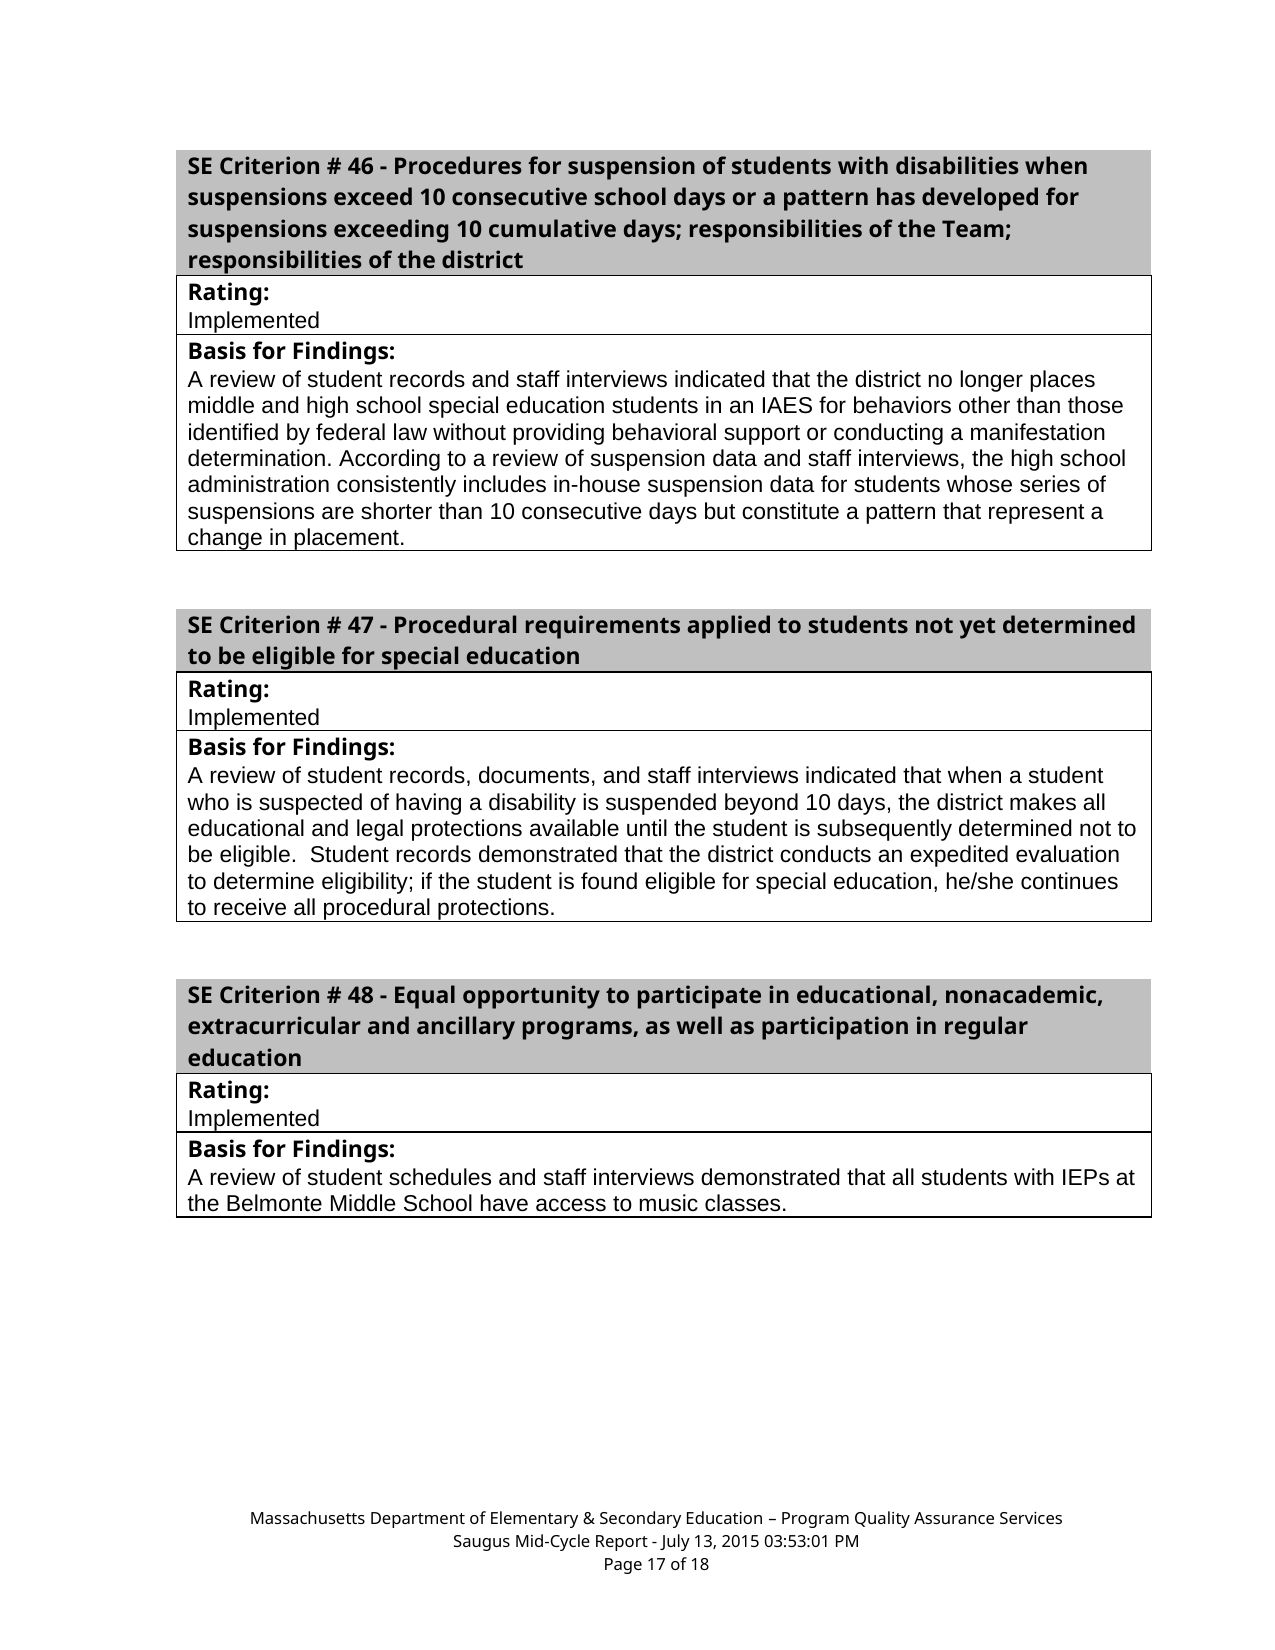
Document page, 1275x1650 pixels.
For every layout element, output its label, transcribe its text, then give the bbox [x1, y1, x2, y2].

table_cell Rating: [177, 1074, 1151, 1105]
table_header SE Criterion # 47 - Procedural requirements applied to students not yet determined to be eligible for special education [176, 609, 1151, 671]
table_cell A review of student records and staff interviews indicated that the district no longer places middle and high school special education students in an IAES for behaviors other than those identified by federal law without providing behavioral support or conducting a manifestation determination. According to a review of suspension data and staff interviews, the high school administration consistently includes in-house suspension data for students whose series of suspensions are shorter than 10 consecutive days but constitute a pattern that represent a change in placement. [177, 366, 1151, 550]
table_cell Rating: [177, 276, 1151, 307]
table_cell A review of student schedules and staff interviews demonstrated that all students with IEPs at the Belmonte Middle School have access to music classes. [177, 1164, 1151, 1216]
table_cell Implemented [177, 1105, 1151, 1131]
table_cell Rating: [177, 673, 1151, 704]
table_cell Basis for Findings: [177, 731, 1151, 762]
table_header SE Criterion # 48 - Equal opportunity to participate in educational, nonacademic, extracurricular and ancillary programs, as well as participation in regular education [176, 979, 1151, 1073]
table_cell Basis for Findings: [177, 1133, 1151, 1164]
table_cell A review of student records, documents, and staff interviews indicated that when a student who is suspected of having a disability is suspended beyond 10 days, the district makes all educational and legal protections available until the student is subsequently determined not to be eligible. Student records demonstrated that the district conducts an expedited evaluation to determine eligibility; if the student is found eligible for special education, he/she continues to receive all procedural protections. [177, 763, 1151, 921]
table_header SE Criterion # 46 - Procedures for suspension of students with disabilities when suspensions exceed 10 consecutive school days or a pattern has developed for suspensions exceeding 10 cumulative days; responsibilities of the Team; responsibilities of the district [176, 150, 1151, 275]
table_cell Implemented [177, 704, 1151, 730]
table_cell Basis for Findings: [177, 335, 1151, 366]
table_cell Implemented [177, 307, 1151, 334]
